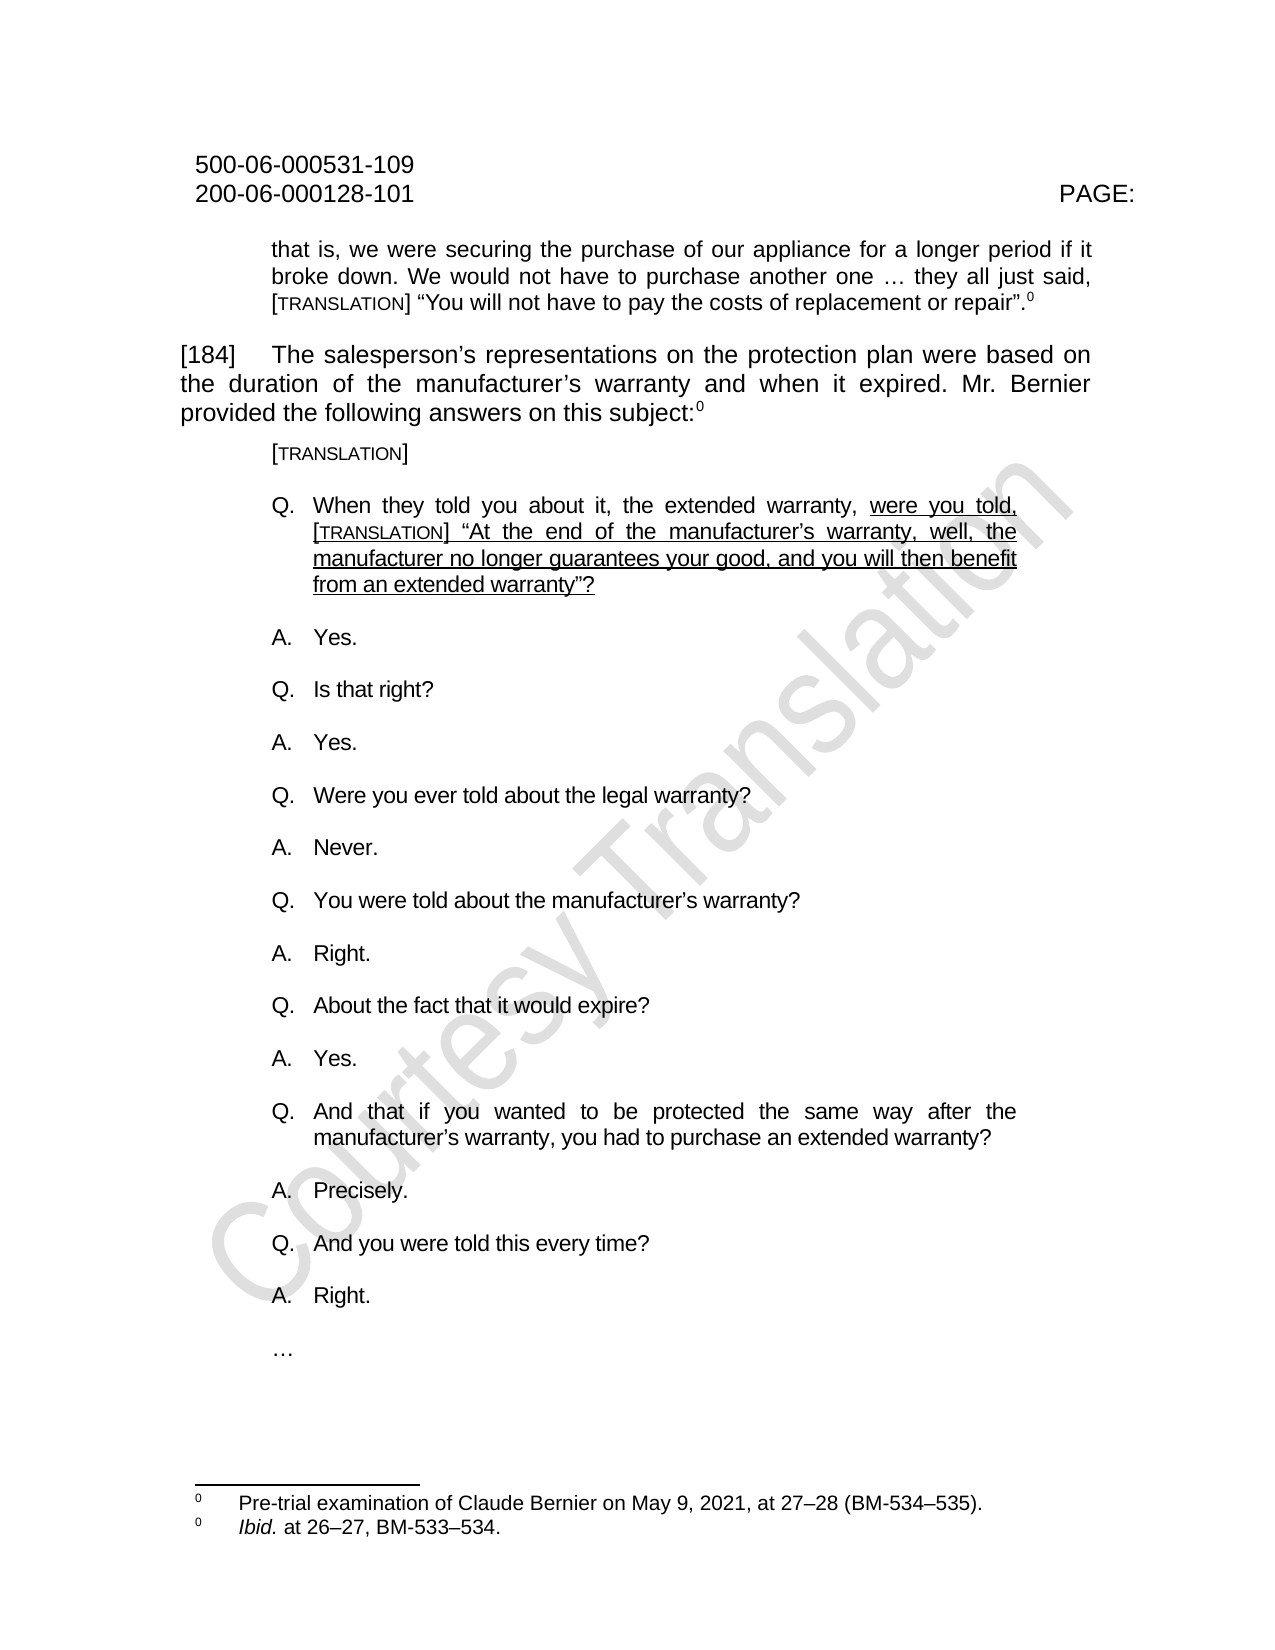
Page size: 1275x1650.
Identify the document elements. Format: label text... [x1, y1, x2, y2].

text Q. When they told you about it, the extended warranty, were you told, [translation] “At the end of the manufacturer’s warranty, well, the manufacturer no longer guarantees your good, and you will then benefit from an extended warranty”? [271, 492, 1017, 597]
text A. Precisely. [195, 1177, 1017, 1203]
text Q. And that if you wanted to be protected the same way after the manufacturer’s warranty, you had to purchase an extended warranty? [271, 1098, 1017, 1151]
text Q. Is that right? [195, 676, 1017, 703]
text Q. And you were told this every time? [195, 1230, 1017, 1256]
text A. Right. [195, 940, 1017, 966]
text A. Right. [195, 1282, 1017, 1309]
text [translation] [195, 439, 1017, 465]
text A. Yes. [195, 623, 1017, 650]
text A. Never. [195, 834, 1017, 861]
text Q. Were you ever told about the legal warranty? [195, 782, 1017, 808]
list The salesperson’s representations on the protection plan were based on the duration of the manufacturer’s warranty and when it expired. Mr. Bernier provided the following answers on this subject: [180, 340, 1092, 427]
list that is, we were securing the purchase of our appliance for a longer period if it broke down. We would not have to purchase another one … they all just said, [translation] “You will not have to pay the costs of replacement or repair”. [271, 236, 1092, 315]
text Q. About the fact that it would expire? [195, 992, 1017, 1019]
text A. Yes. [195, 1045, 1017, 1072]
text … [195, 1335, 1017, 1361]
text Q. You were told about the manufacturer’s warranty? [195, 887, 1017, 913]
text A. Yes. [195, 729, 1017, 755]
